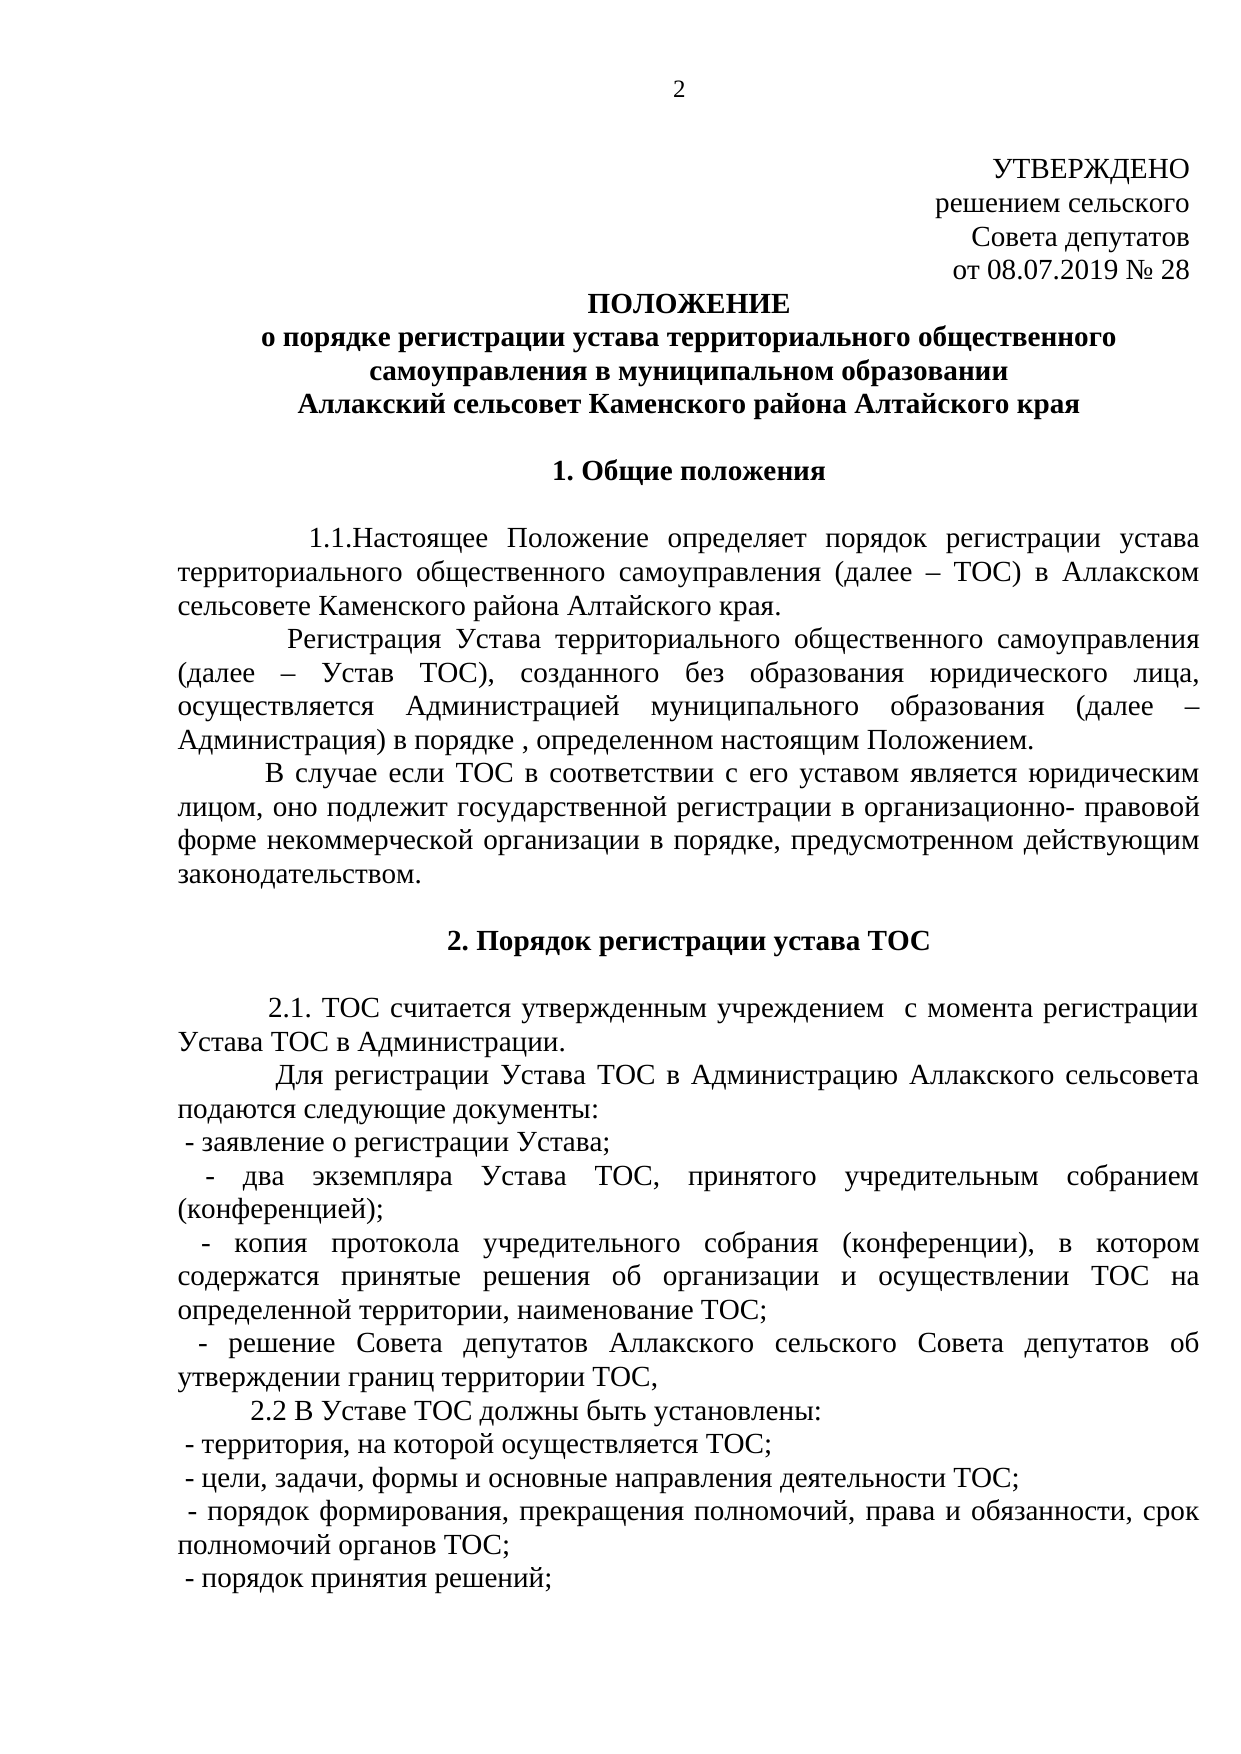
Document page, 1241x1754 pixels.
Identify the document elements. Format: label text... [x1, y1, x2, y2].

text ПОЛОЖЕНИЕ [177, 286, 1200, 319]
text - решение Совета депутатов Аллакского сельского Совета депутатов об утверждении границ территории ТОС, [177, 1326, 1200, 1393]
text 1. Общие положения [177, 453, 1200, 487]
text самоуправления в муниципальном образовании [177, 353, 1200, 386]
text - территория, на которой осуществляется ТОС; [177, 1426, 1200, 1460]
text УТВЕРЖДЕНО [177, 152, 1190, 185]
text - копия протокола учредительного собрания (конференции), в котором содержатся принятые решения об организации и осуществлении ТОС на определенной территории, наименование ТОС; [177, 1225, 1200, 1326]
text - заявление о регистрации Устава; [177, 1124, 1200, 1158]
text - порядок формирования, прекращения полномочий, права и обязанности, срок полномочий органов ТОС; [177, 1493, 1200, 1560]
text от 08.07.2019 № 28 [177, 252, 1190, 286]
text - два экземпляра Устава ТОС, принятого учредительным собранием (конференцией); [177, 1158, 1200, 1225]
text - порядок принятия решений; [177, 1560, 1200, 1594]
text 2. Порядок регистрации устава ТОС [177, 923, 1200, 957]
text 1.1.Настоящее Положение определяет порядок регистрации устава территориального общественного самоуправления (далее – ТОС) в Аллакском сельсовете Каменского района Алтайского края. [177, 521, 1200, 621]
text В случае если ТОС в соответствии с его уставом является юридическим лицом, оно подлежит государственной регистрации в организационно- правовой форме некоммерческой организации в порядке, предусмотренном действующим законодательством. [177, 755, 1200, 889]
text Регистрация Устава территориального общественного самоуправления (далее – Устав ТОС), созданного без образования юридического лица, осуществляется Администрацией муниципального образования (далее –Администрация) в порядке , определенном настоящим Положением. [177, 621, 1200, 755]
text решением сельского [177, 185, 1190, 219]
text 2.1. ТОС считается утвержденным учреждением с момента регистрации Устава ТОС в Администрации. [177, 990, 1200, 1057]
text о порядке регистрации устава территориального общественного [177, 319, 1200, 353]
text Аллакский сельсовет Каменского района Алтайского края [177, 386, 1200, 420]
text Для регистрации Устава ТОС в Администрацию Аллакского сельсовета подаются следующие документы: [177, 1057, 1200, 1124]
text 2.2 В Уставе ТОС должны быть установлены: [177, 1393, 1200, 1426]
text Совета депутатов [177, 219, 1190, 252]
text - цели, задачи, формы и основные направления деятельности ТОС; [177, 1460, 1200, 1493]
